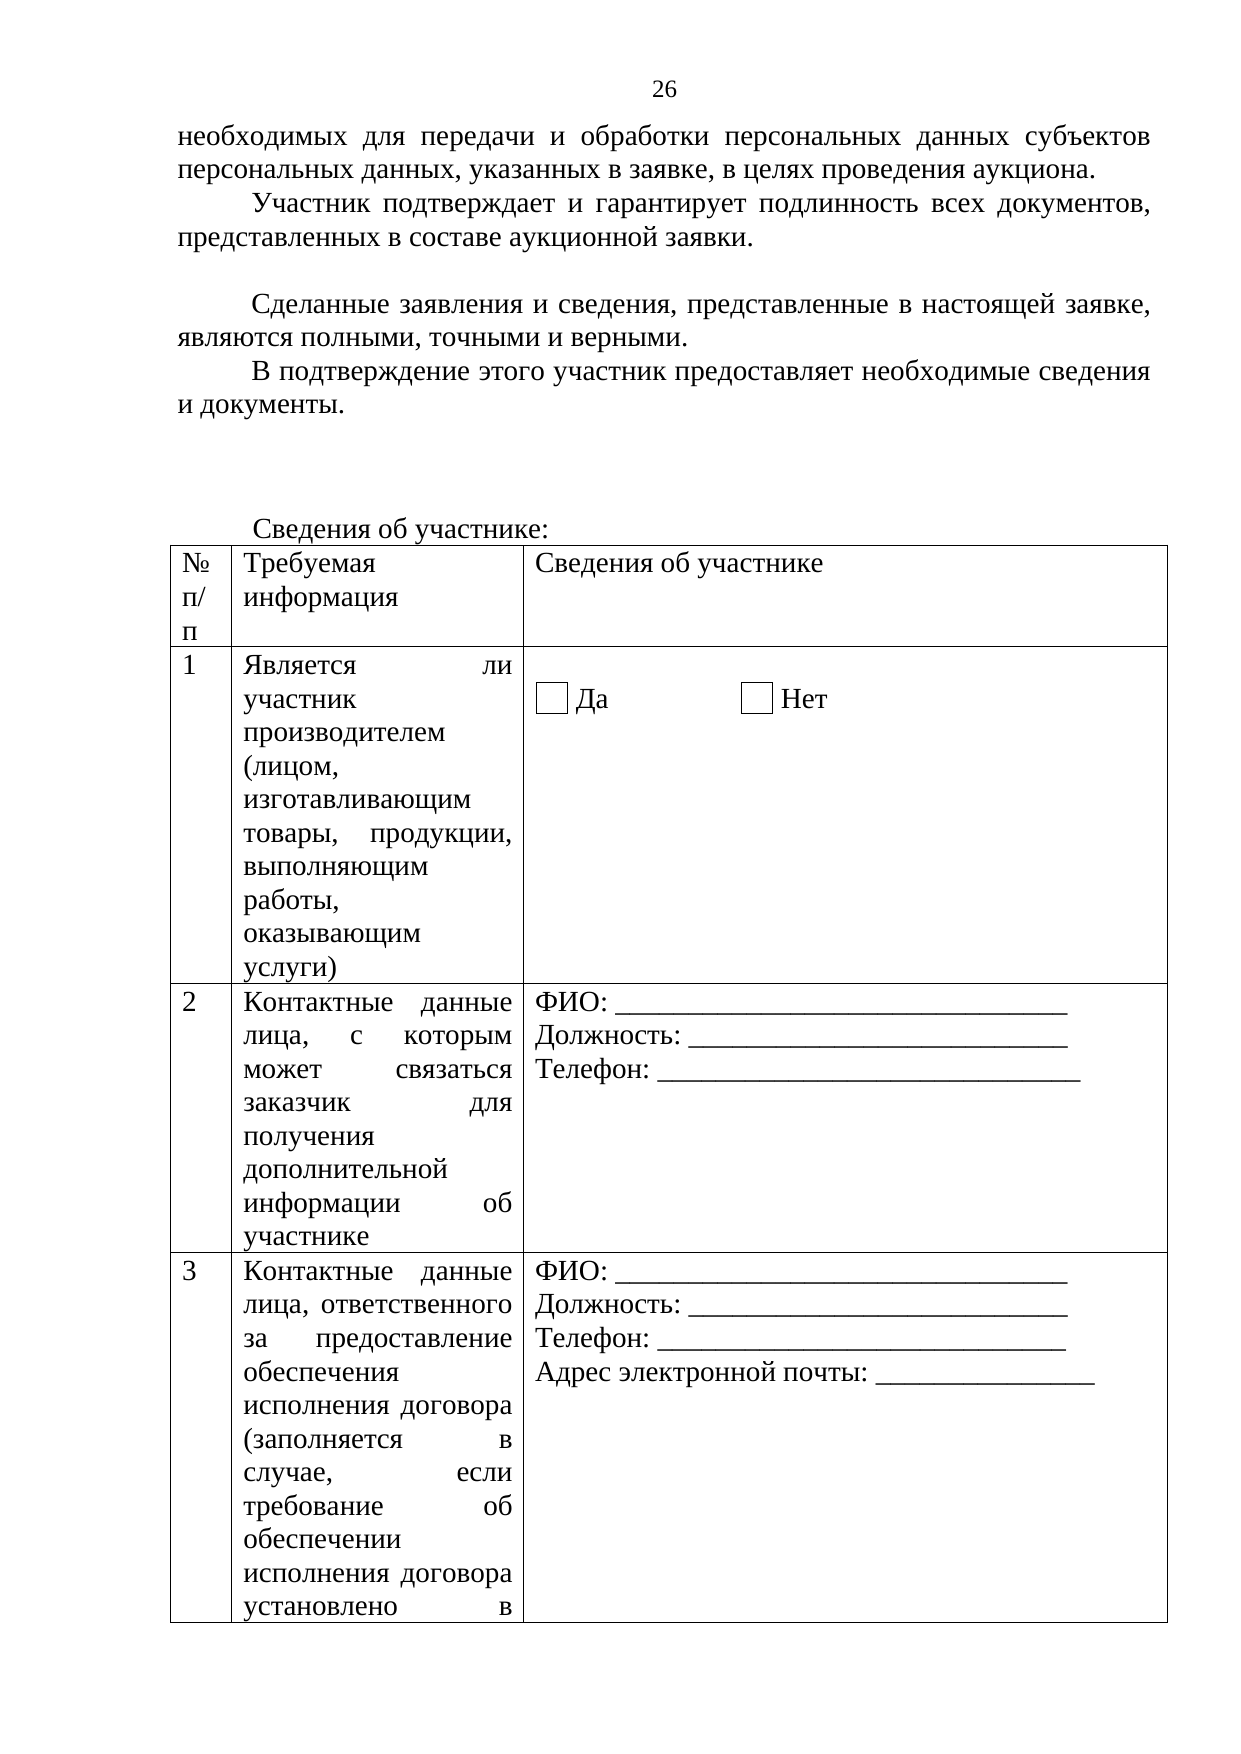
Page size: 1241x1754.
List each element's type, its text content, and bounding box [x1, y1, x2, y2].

table_cell 3 [171, 1253, 231, 1622]
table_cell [232, 1253, 523, 1622]
table_header Сведения об участнике [524, 546, 1167, 646]
text Сделанные заявления и сведения, представленные в настоящей заявке, являются полными, точными и верными. [177, 286, 1152, 353]
table_cell Контактные данные лица, с которым может связаться заказчик для получения дополнительной информации об участнике [232, 984, 523, 1252]
table_cell 2 [171, 984, 231, 1252]
text Сведения об участнике: [177, 511, 1152, 544]
text В подтверждение этого участник предоставляет необходимые сведения и документы. [177, 353, 1152, 420]
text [177, 118, 1152, 185]
table_header № п/п [171, 546, 231, 646]
table_cell ФИО: _______________________________ Должность: __________________________ Телефон: _____________________________ [524, 984, 1167, 1252]
table_header Требуемая информация [232, 546, 523, 646]
text Участник подтверждает и гарантирует подлинность всех документов, представленных в составе аукционной заявки. [177, 185, 1152, 252]
table_cell 1 [171, 647, 231, 983]
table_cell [524, 1253, 1167, 1622]
table_cell Да Нет [524, 647, 1167, 983]
table_cell Является ли участник производителем (лицом, изготавливающим товары, продукции, выполняющим работы, оказывающим услуги) [232, 647, 523, 983]
